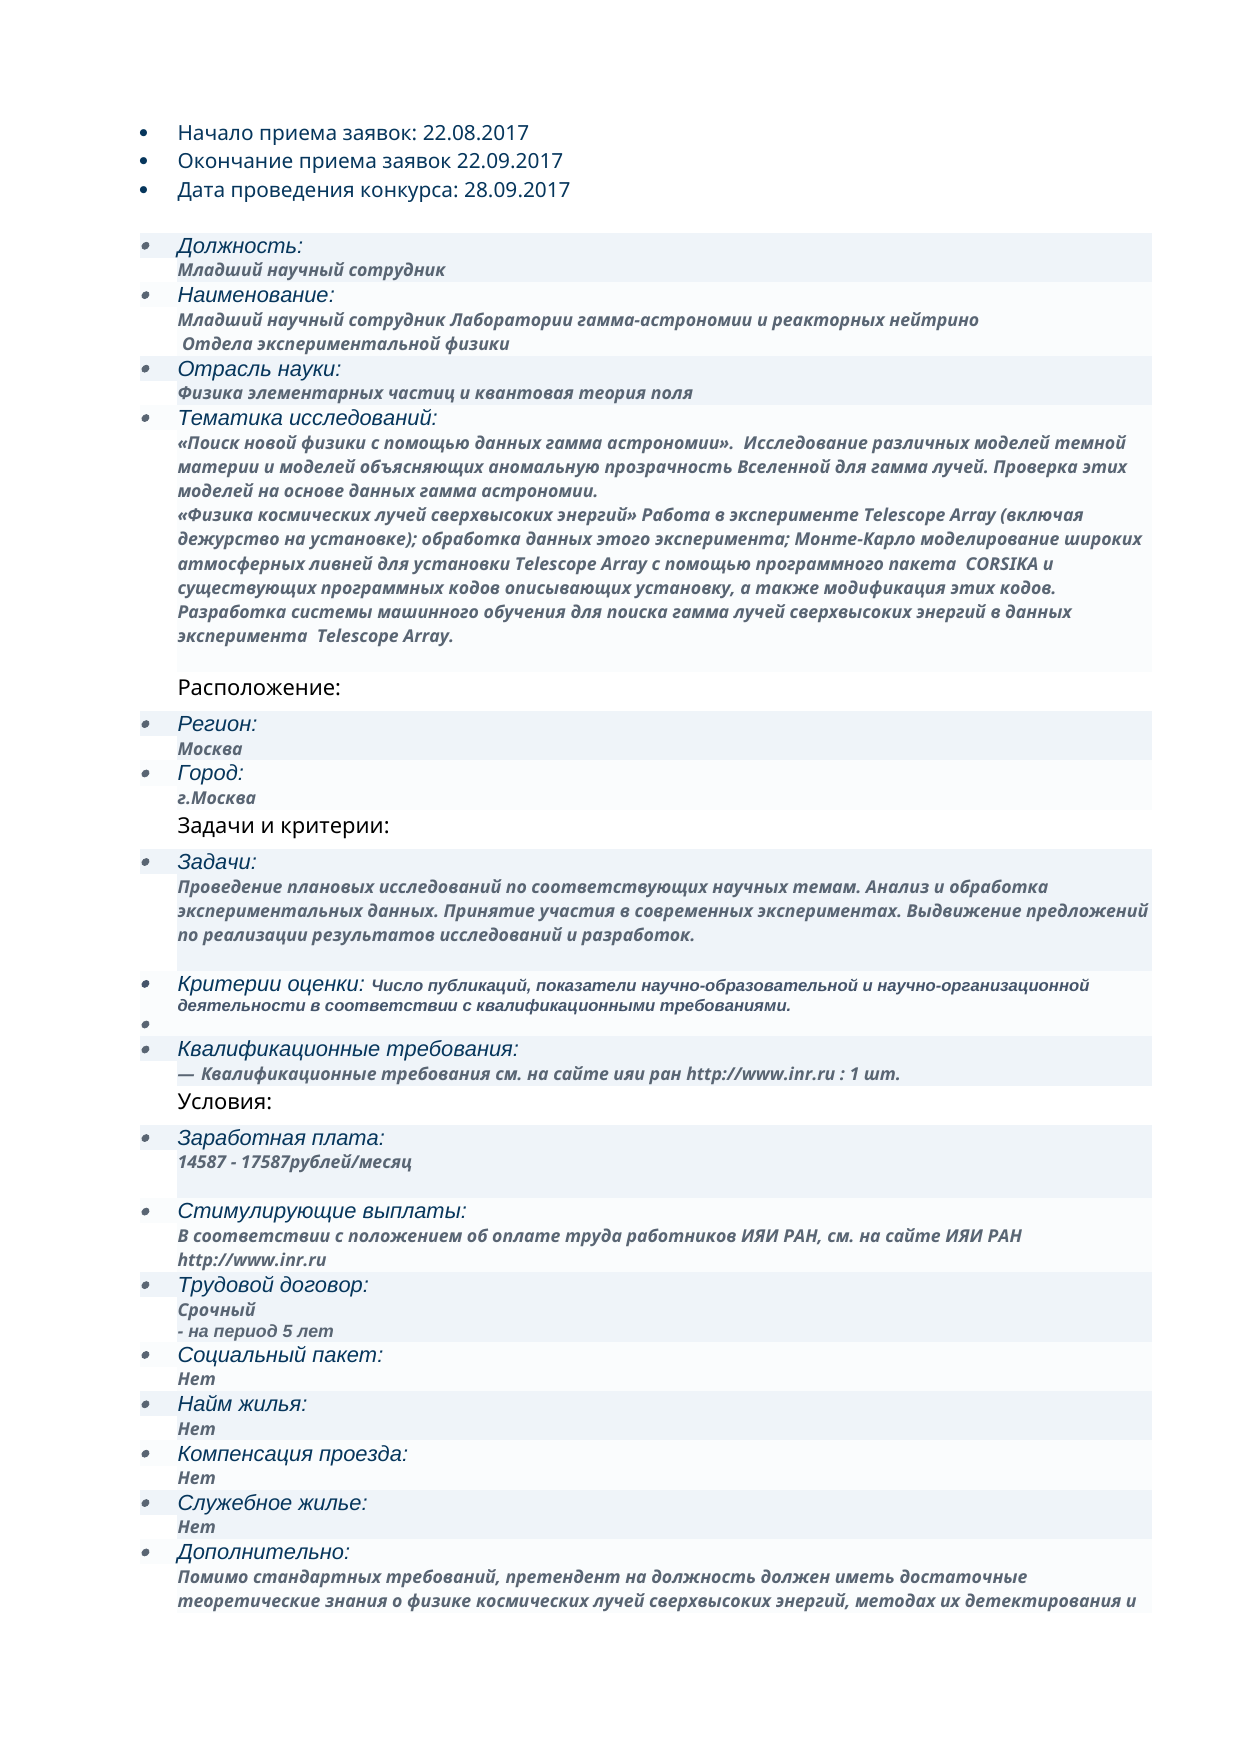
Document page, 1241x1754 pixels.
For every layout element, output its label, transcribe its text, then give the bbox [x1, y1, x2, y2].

text — Квалификационные требования см. на сайте ияи ран http://www.inr.ru : 1 шт. [177, 1061, 1152, 1086]
list Отрасль науки: [140, 356, 1152, 381]
list Задачи: [140, 849, 1152, 874]
text г.Москва [177, 786, 1152, 810]
text «Поиск новой физики с помощью данных гамма астрономии». Исследование различных моделей темной материи и моделей объясняющих аномальную прозрачность Вселенной для гамма лучей. Проверка этих моделей на основе данных гамма астрономии. [177, 430, 1152, 503]
list Найм жилья: [140, 1391, 1152, 1416]
text Срочный [177, 1297, 1152, 1321]
list Квалификационные требования: [140, 1036, 1152, 1061]
list Заработная плата: [140, 1125, 1152, 1150]
list Окончание приема заявок 22.09.2017 [140, 147, 1152, 175]
list Критерии оценки: Число публикаций, показатели научно-образовательной и научно-организационной деятельности в соответствии с квалификационными требованиями. [140, 971, 1152, 1015]
list Трудовой договор: [140, 1272, 1152, 1297]
text Отдела экспериментальной физики [177, 331, 1152, 356]
text - на период 5 лет [177, 1321, 1152, 1342]
text 14587 - 17587рублей/месяц [177, 1150, 1152, 1174]
list Компенсация проезда: [140, 1440, 1152, 1466]
list Дата проведения конкурса: 28.09.2017 [140, 175, 1152, 203]
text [177, 1564, 1152, 1613]
text Нет [177, 1466, 1152, 1490]
text Москва [177, 736, 1152, 760]
list Регион: [140, 711, 1152, 736]
list Дополнительно: [140, 1539, 1152, 1564]
text Нет [177, 1367, 1152, 1391]
text Задачи и критерии: [177, 810, 1152, 839]
list Наименование: [140, 282, 1152, 307]
list Служебное жилье: [140, 1490, 1152, 1515]
list Должность: [140, 233, 1152, 258]
text Нет [177, 1515, 1152, 1539]
list Стимулирующие выплаты: [140, 1198, 1152, 1223]
list Социальный пакет: [140, 1342, 1152, 1367]
text Младший научный сотрудник Лаборатории гамма-астрономии и реакторных нейтрино [177, 307, 1152, 331]
text Физика элементарных частиц и квантовая теория поля [177, 381, 1152, 405]
text Нет [177, 1416, 1152, 1440]
list Тематика исследований: [140, 405, 1152, 430]
list Город: [140, 760, 1152, 786]
text Младший научный сотрудник [177, 258, 1152, 282]
text «Физика космических лучей сверхвысоких энергий» Работа в эксперименте Telescope Array (включая дежурство на установке); обработка данных этого эксперимента; Монте-Карло моделирование широких атмосферных ливней для установки Telescope Array с помощью программного пакета CORSIKA и существующих программных кодов описывающих установку, а также модификация этих кодов. Разработка системы машинного обучения для поиска гамма лучей сверхвысоких энергий в данных эксперимента Telescope Array. [177, 503, 1152, 648]
text Условия: [177, 1086, 1152, 1115]
text Проведение плановых исследований по соответствующих научных темам. Анализ и обработка экспериментальных данных. Принятие участия в современных экспериментах. Выдвижение предложений по реализации результатов исследований и разработок. [177, 874, 1152, 947]
text Расположение: [177, 672, 1152, 702]
list Начало приема заявок: 22.08.2017 [140, 118, 1152, 147]
text В соответствии с положением об оплате труда работников ИЯИ РАН, см. на сайте ИЯИ РАН http://www.inr.ru [177, 1223, 1152, 1272]
